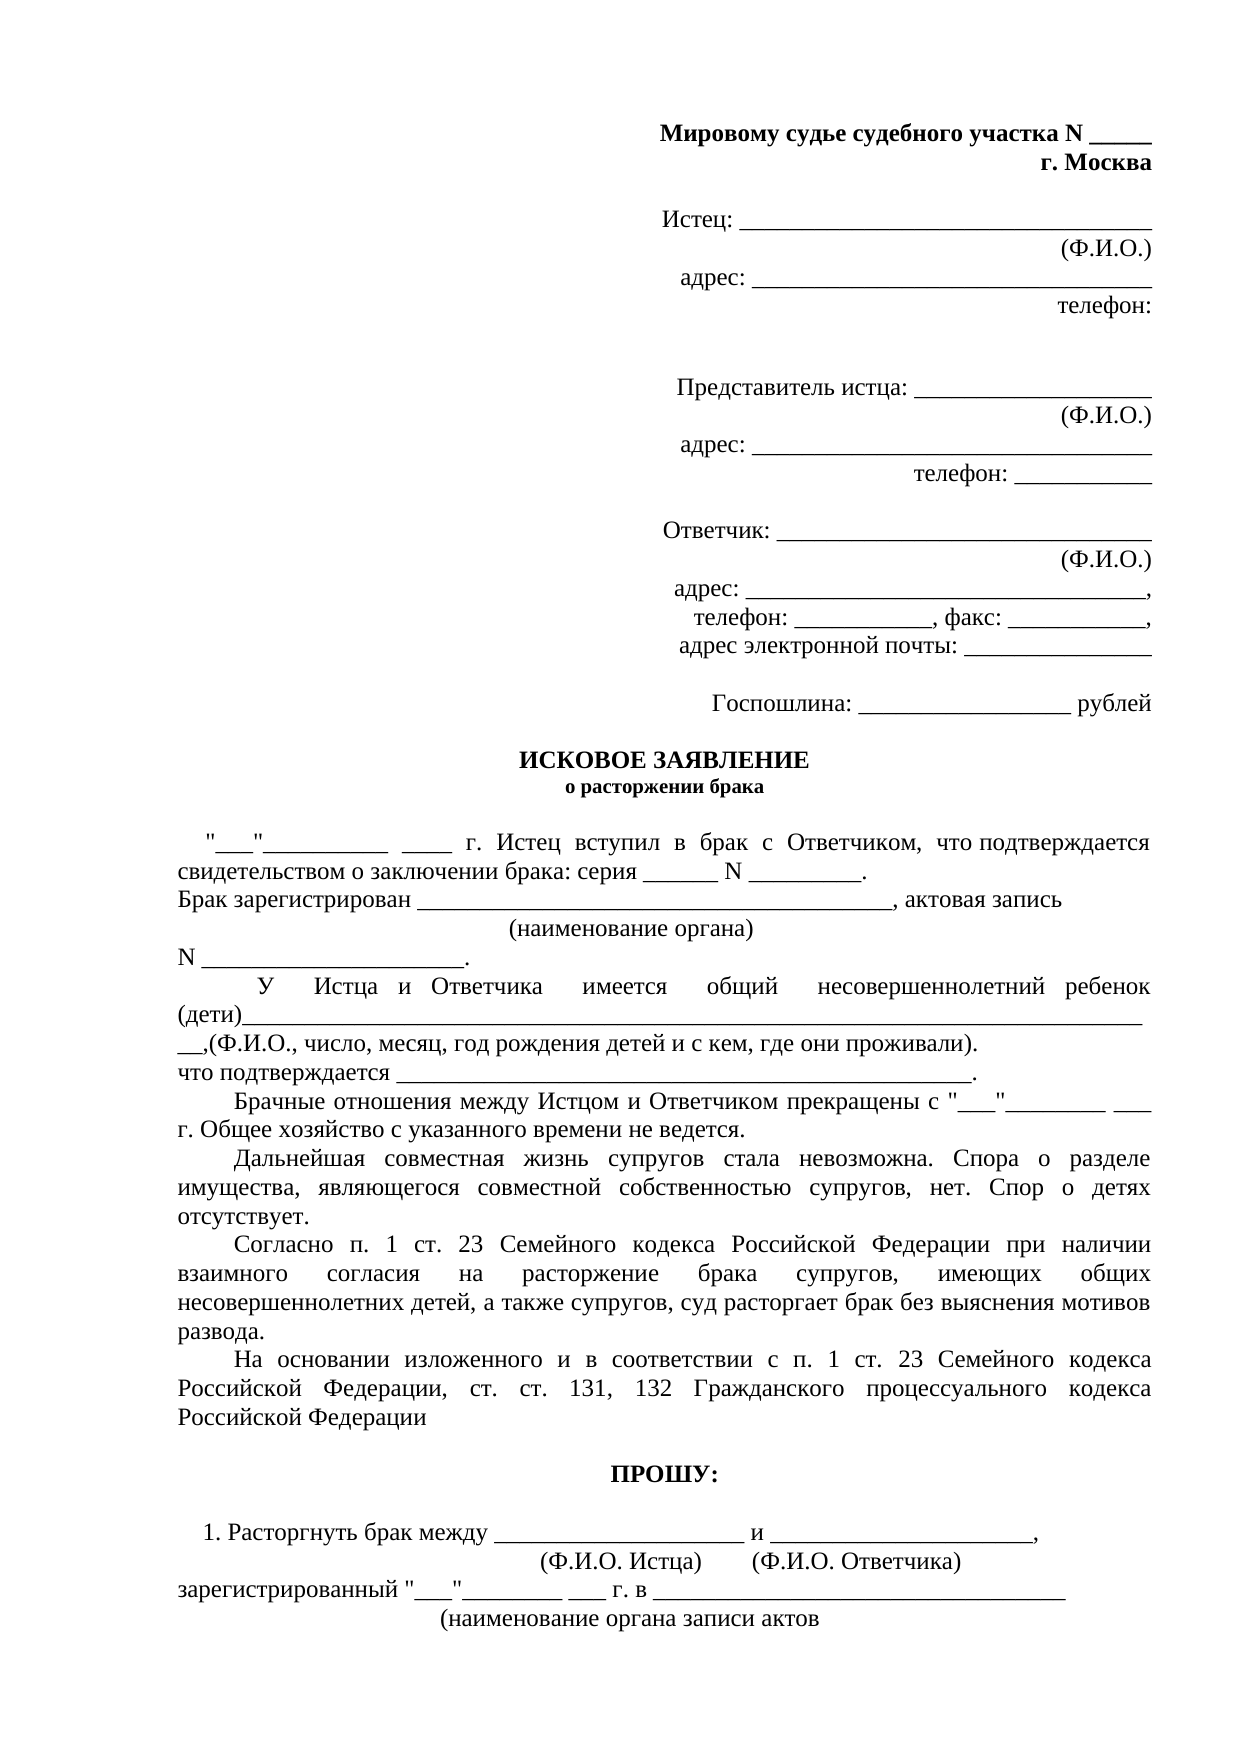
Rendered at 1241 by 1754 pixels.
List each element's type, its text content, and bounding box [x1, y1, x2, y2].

text ИСКОВОЕ ЗАЯВЛЕНИЕ [177, 746, 1152, 774]
text Представитель истца: ___________________ [177, 372, 1152, 401]
text телефон: [177, 291, 1152, 319]
text о расторжении брака [177, 774, 1152, 798]
text N _____________________. [177, 942, 1152, 971]
text Согласно п. 1 ст. 23 Семейного кодекса Российской Федерации при наличии взаимного согласия на расторжение брака супругов, имеющих общих несовершеннолетних детей, а также супругов, суд расторгает брак без выяснения мотивов развода. [177, 1229, 1152, 1344]
text "___"__________ ____ г. Истец вступил в брак с Ответчиком, что подтверждается свидетельством о заключении брака: серия ______ N _________. [177, 827, 1152, 884]
text Мировому судье судебного участка N _____ [177, 118, 1152, 147]
text адрес: ________________________________ [177, 262, 1152, 291]
text что подтверждается ______________________________________________. [177, 1057, 1152, 1086]
text (Ф.И.О.) [177, 233, 1152, 262]
text (наименование органа) [177, 913, 1152, 942]
text (наименование органа записи актов [177, 1603, 1152, 1632]
text (Ф.И.О.) [177, 401, 1152, 429]
text Ответчик: ______________________________ [177, 516, 1152, 544]
text 1. Расторгнуть брак между ____________________ и _____________________, [177, 1517, 1152, 1546]
text Госпошлина: _________________ рублей [177, 688, 1152, 717]
text (Ф.И.О.) [177, 544, 1152, 573]
text телефон: ___________, факс: ___________, [177, 602, 1152, 631]
text Истец: _________________________________ [177, 204, 1152, 233]
text (Ф.И.О. Истца) (Ф.И.О. Ответчика) [177, 1546, 1152, 1574]
text Брачные отношения между Истцом и Ответчиком прекращены с "___"________ ___ г. Общее хозяйство с указанного времени не ведется. [177, 1086, 1152, 1143]
text г. Москва [177, 147, 1152, 176]
text На основании изложенного и в соответствии с п. 1 ст. 23 Семейного кодекса Российской Федерации, ст. ст. 131, 132 Гражданского процессуального кодекса Российской Федерации [177, 1344, 1152, 1431]
text ПРОШУ: [177, 1459, 1152, 1488]
text телефон: ___________ [177, 458, 1152, 487]
text зарегистрированный "___"________ ___ г. в _________________________________ [177, 1574, 1152, 1603]
text У Истца и Ответчика имеется общий несовершеннолетний ребенок (дети)__________________________________________________________________________,(Ф.И.О., число, месяц, год рождения детей и с кем, где они проживали). [177, 971, 1152, 1057]
text адрес: ________________________________, [177, 573, 1152, 602]
text Дальнейшая совместная жизнь супругов стала невозможна. Спора о разделе имущества, являющегося совместной собственностью супругов, нет. Спор о детях отсутствует. [177, 1143, 1152, 1229]
text адрес электронной почты: _______________ [177, 631, 1152, 659]
text адрес: ________________________________ [177, 429, 1152, 458]
text Брак зарегистрирован ______________________________________, актовая запись [177, 884, 1152, 913]
